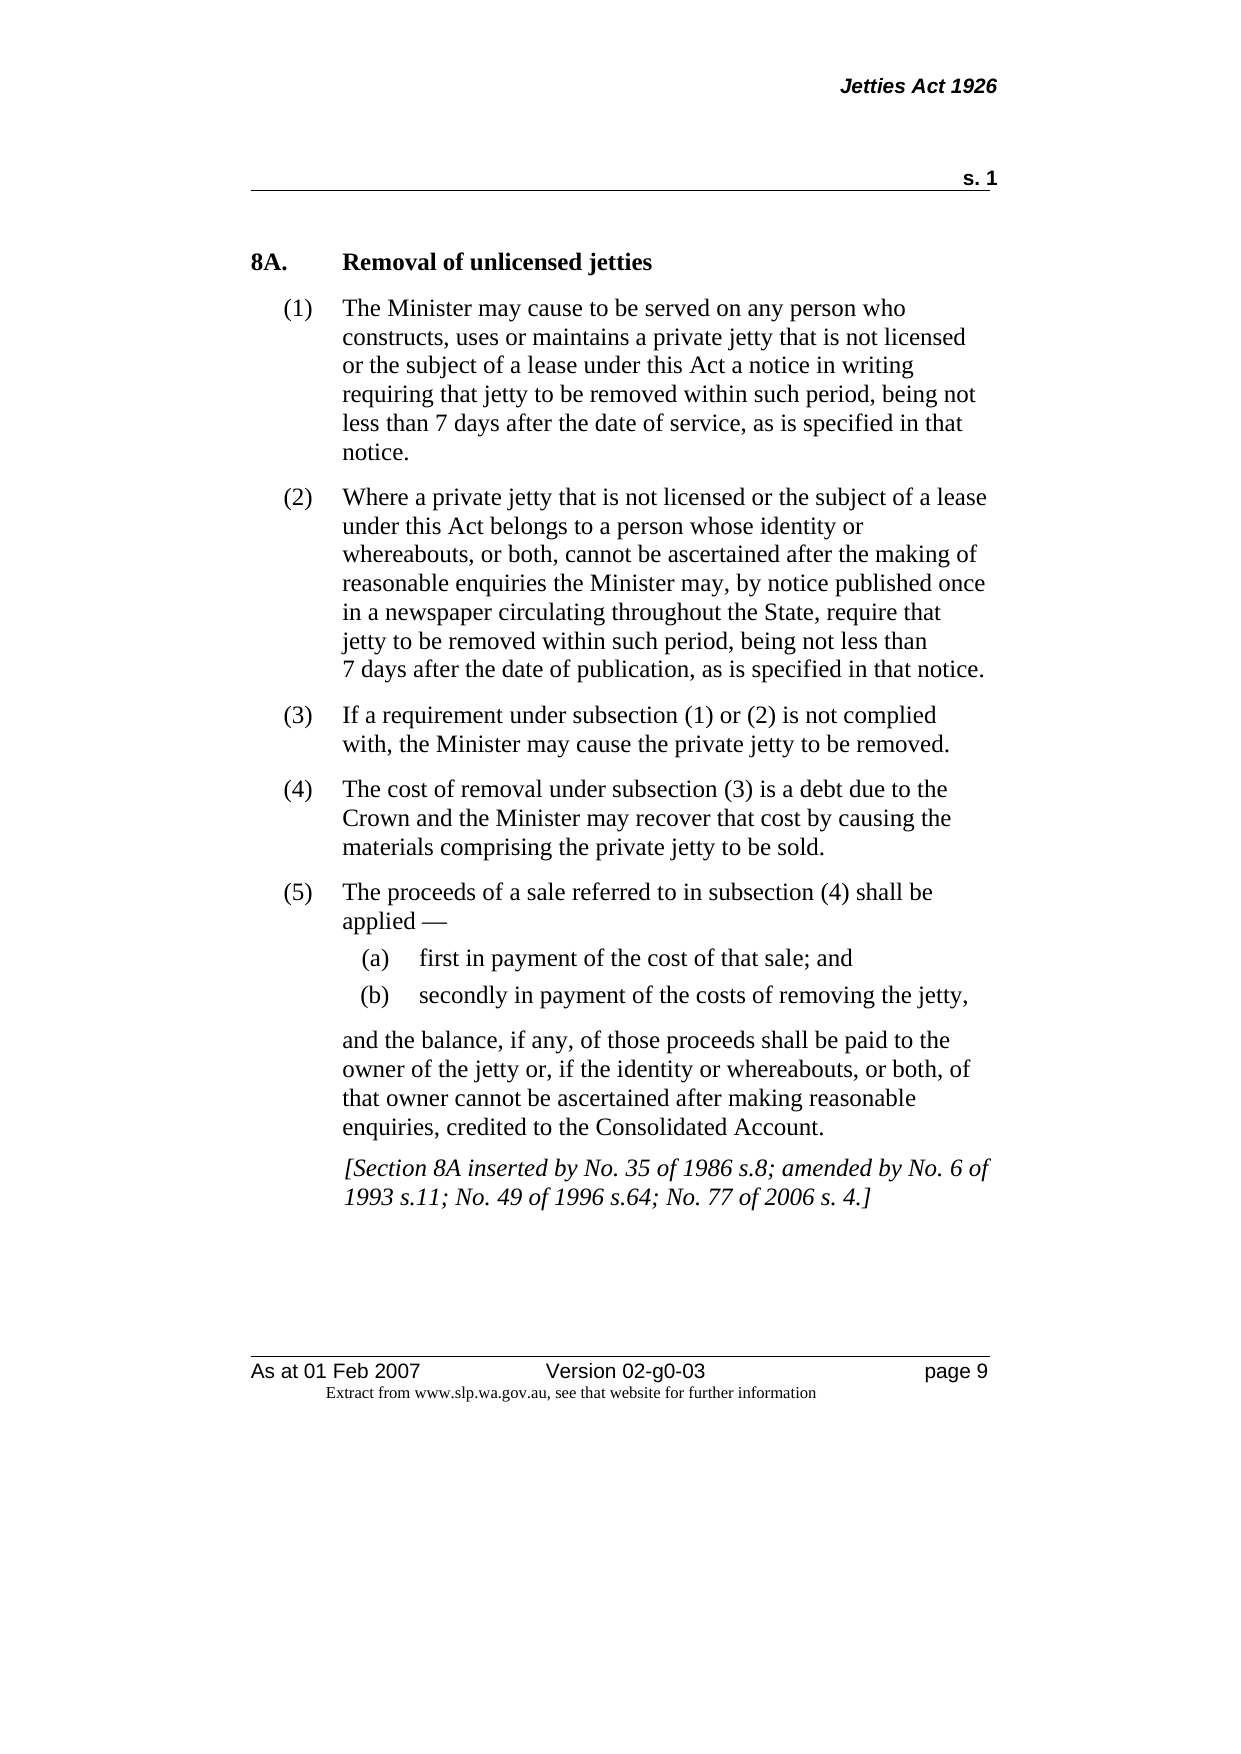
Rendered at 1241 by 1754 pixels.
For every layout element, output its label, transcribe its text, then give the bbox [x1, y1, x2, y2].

text (1) The Minister may cause to be served on any person who constructs, uses or maintains a private jetty that is not licensed or the subject of a lease under this Act a notice in writing requiring that jetty to be removed within such period, being not less than 7 days after the date of service, as is specified in that notice. [251, 293, 990, 465]
text and the balance, if any, of those proceeds shall be paid to the owner of the jetty or, if the identity or whereabouts, or both, of that owner cannot be ascertained after making reasonable enquiries, credited to the Consolidated Account. [251, 1025, 990, 1140]
text (a) first in payment of the cost of that sale; and [251, 943, 990, 972]
text (5) The proceeds of a sale referred to in subsection (4) shall be applied — [251, 877, 990, 934]
text [Section 8A inserted by No. 35 of 1986 s.8; amended by No. 6 of 1993 s.11; No. 49 of 1996 s.64; No. 77 of 2006 s. 4.] [251, 1153, 990, 1210]
text (4) The cost of removal under subsection (3) is a debt due to the Crown and the Minister may recover that cost by causing the materials comprising the private jetty to be sold. [251, 774, 990, 860]
text (b) secondly in payment of the costs of removing the jetty, [251, 980, 990, 1009]
text (2) Where a private jetty that is not licensed or the subject of a lease under this Act belongs to a person whose identity or whereabouts, or both, cannot be ascertained after the making of reasonable enquiries the Minister may, by notice published once in a newspaper circulating throughout the State, require that jetty to be removed within such period, being not less than 7 days after the date of publication, as is specified in that notice. [251, 482, 990, 683]
subtitle 8A. Removal of unlicensed jetties [251, 247, 990, 276]
text (3) If a requirement under subsection (1) or (2) is not complied with, the Minister may cause the private jetty to be removed. [251, 700, 990, 757]
